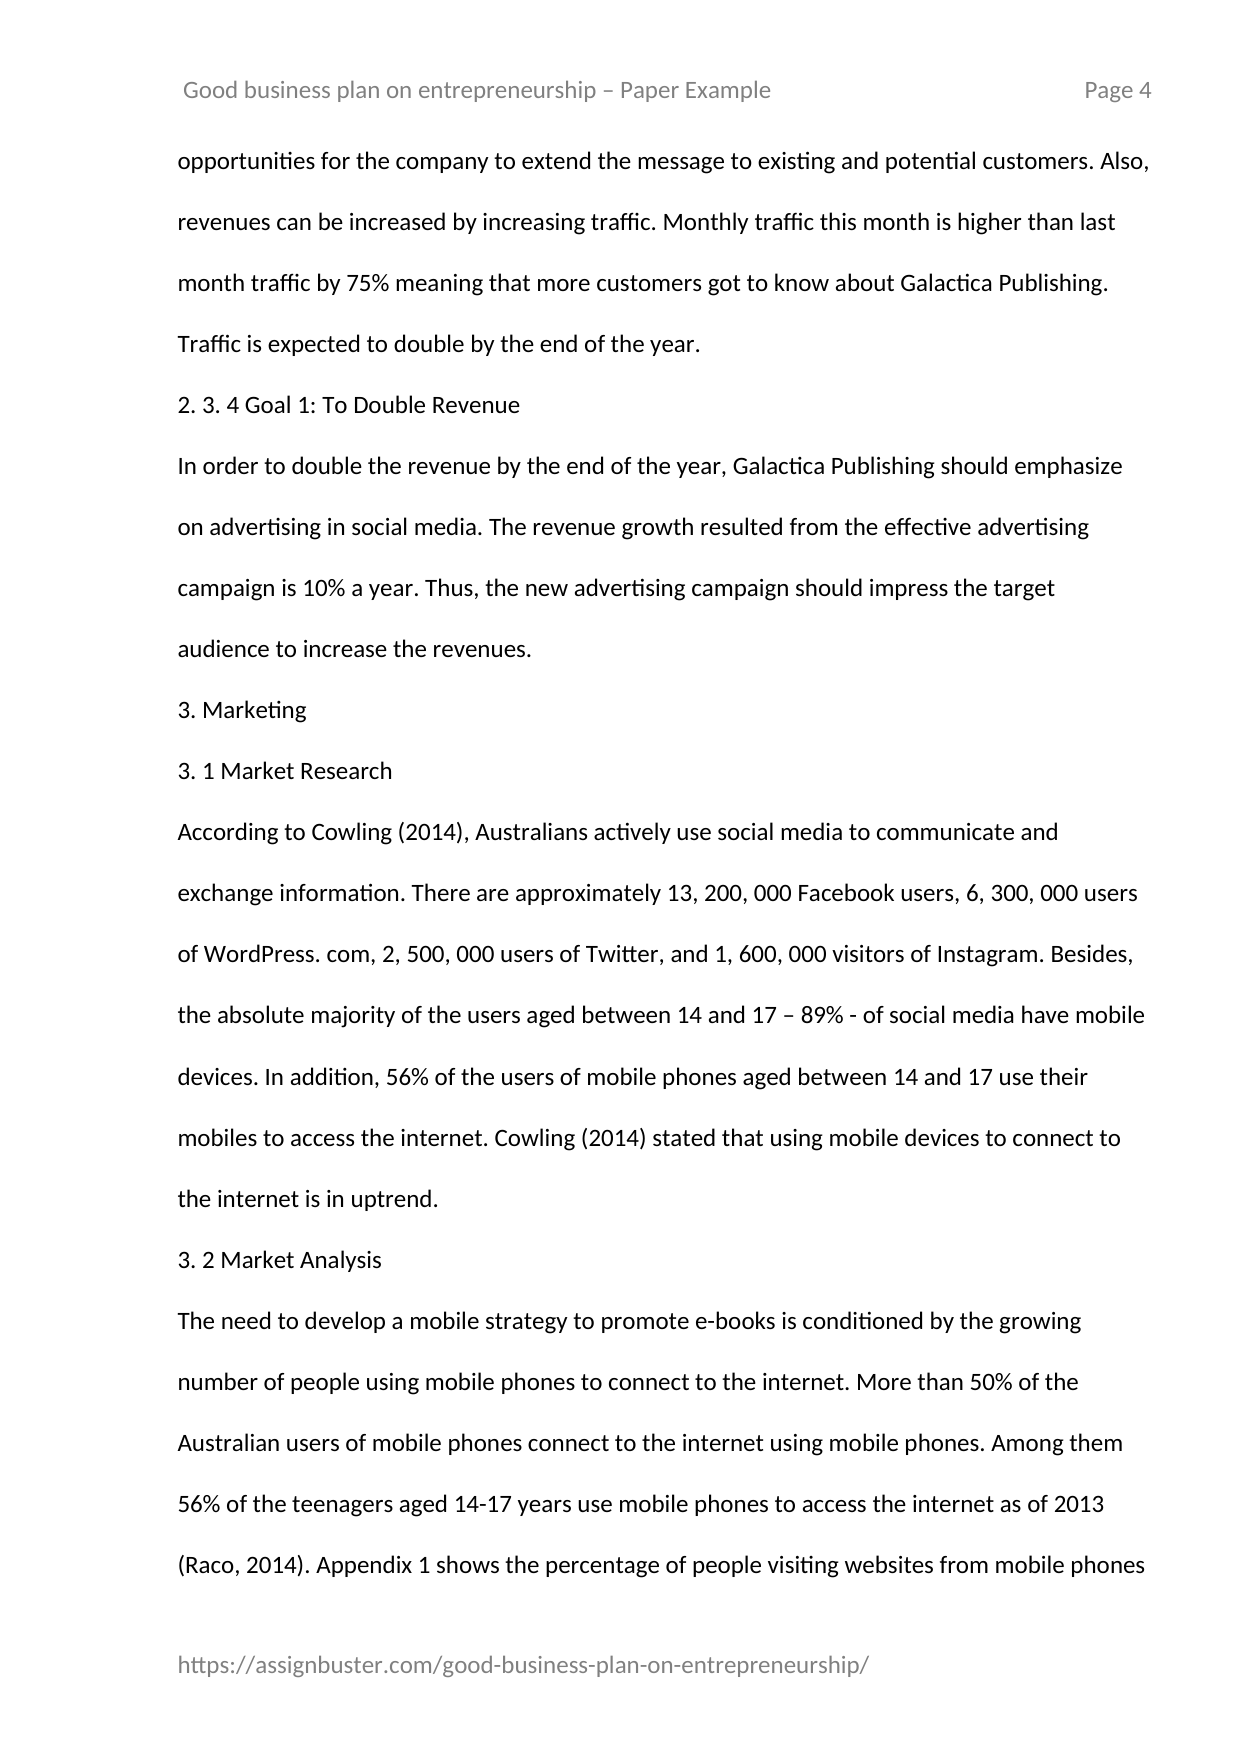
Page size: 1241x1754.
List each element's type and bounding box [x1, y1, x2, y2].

text [177, 145, 1152, 1579]
